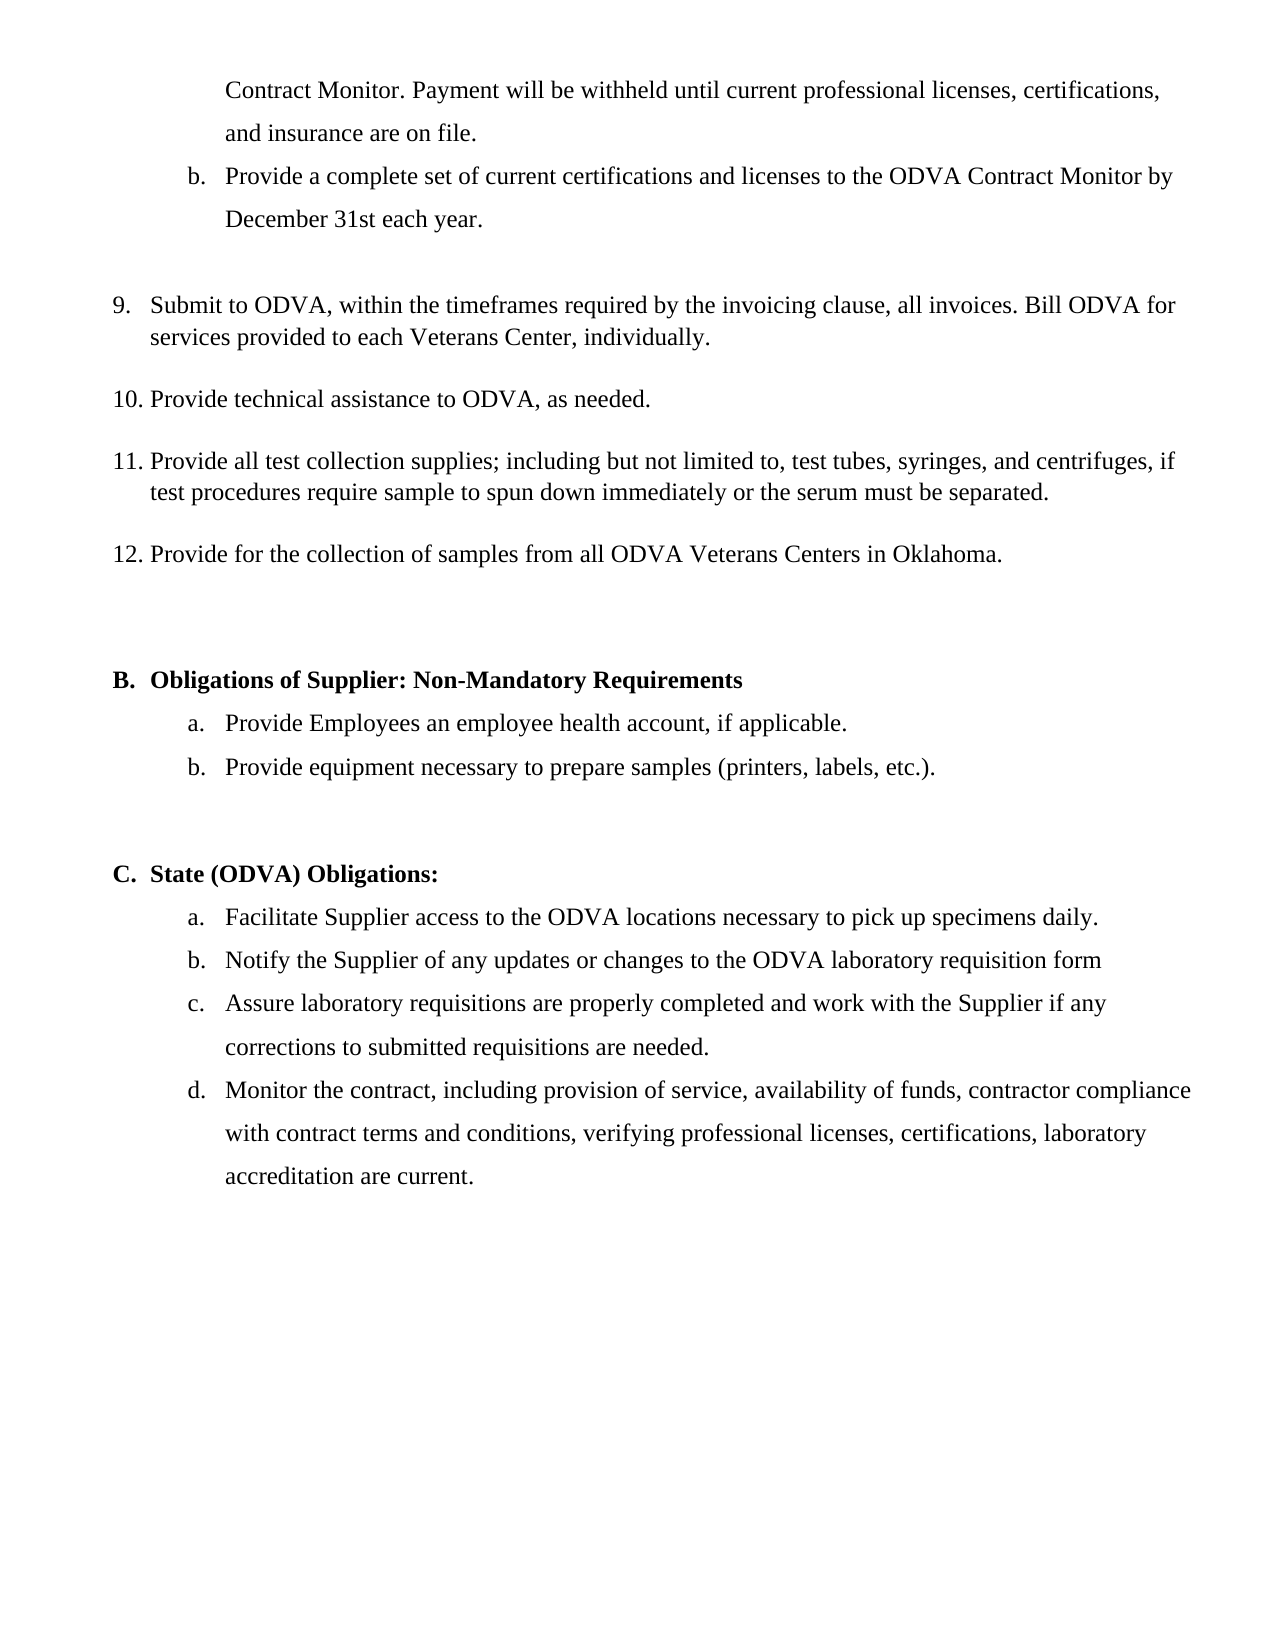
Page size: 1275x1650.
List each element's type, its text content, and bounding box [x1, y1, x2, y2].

list Notify the Supplier of any updates or changes to the ODVA laboratory requisition form [187, 945, 1200, 974]
list Provide for the collection of samples from all ODVA Veterans Centers in Oklahoma. [112, 539, 1200, 568]
list Provide equipment necessary to prepare samples (printers, labels, etc.). [187, 752, 1200, 780]
list Facilitate Supplier access to the ODVA locations necessary to pick up specimens daily. [187, 902, 1200, 931]
list Assure laboratory requisitions are properly completed and work with the Supplier if any corrections to submitted requisitions are needed. [187, 988, 1200, 1060]
list State (ODVA) Obligations: [112, 859, 1200, 888]
list Submit to ODVA, within the timeframes required by the invoicing clause, all invoices. Bill ODVA for services provided to each Veterans Center, individually. [112, 291, 1200, 350]
list Provide technical assistance to ODVA, as needed. [112, 384, 1200, 412]
list Provide Employees an employee health account, if applicable. [187, 708, 1200, 737]
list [187, 75, 1200, 147]
list Monitor the contract, including provision of service, availability of funds, contractor compliance with contract terms and conditions, verifying professional licenses, certifications, laboratory accreditation are current. [187, 1075, 1200, 1190]
list Obligations of Supplier: Non-Mandatory Requirements [112, 665, 1200, 694]
list Provide all test collection supplies; including but not limited to, test tubes, syringes, and centrifuges, if test procedures require sample to spun down immediately or the serum must be separated. [112, 446, 1200, 506]
list Provide a complete set of current certifications and licenses to the ODVA Contract Monitor by December 31st each year. [187, 161, 1200, 233]
